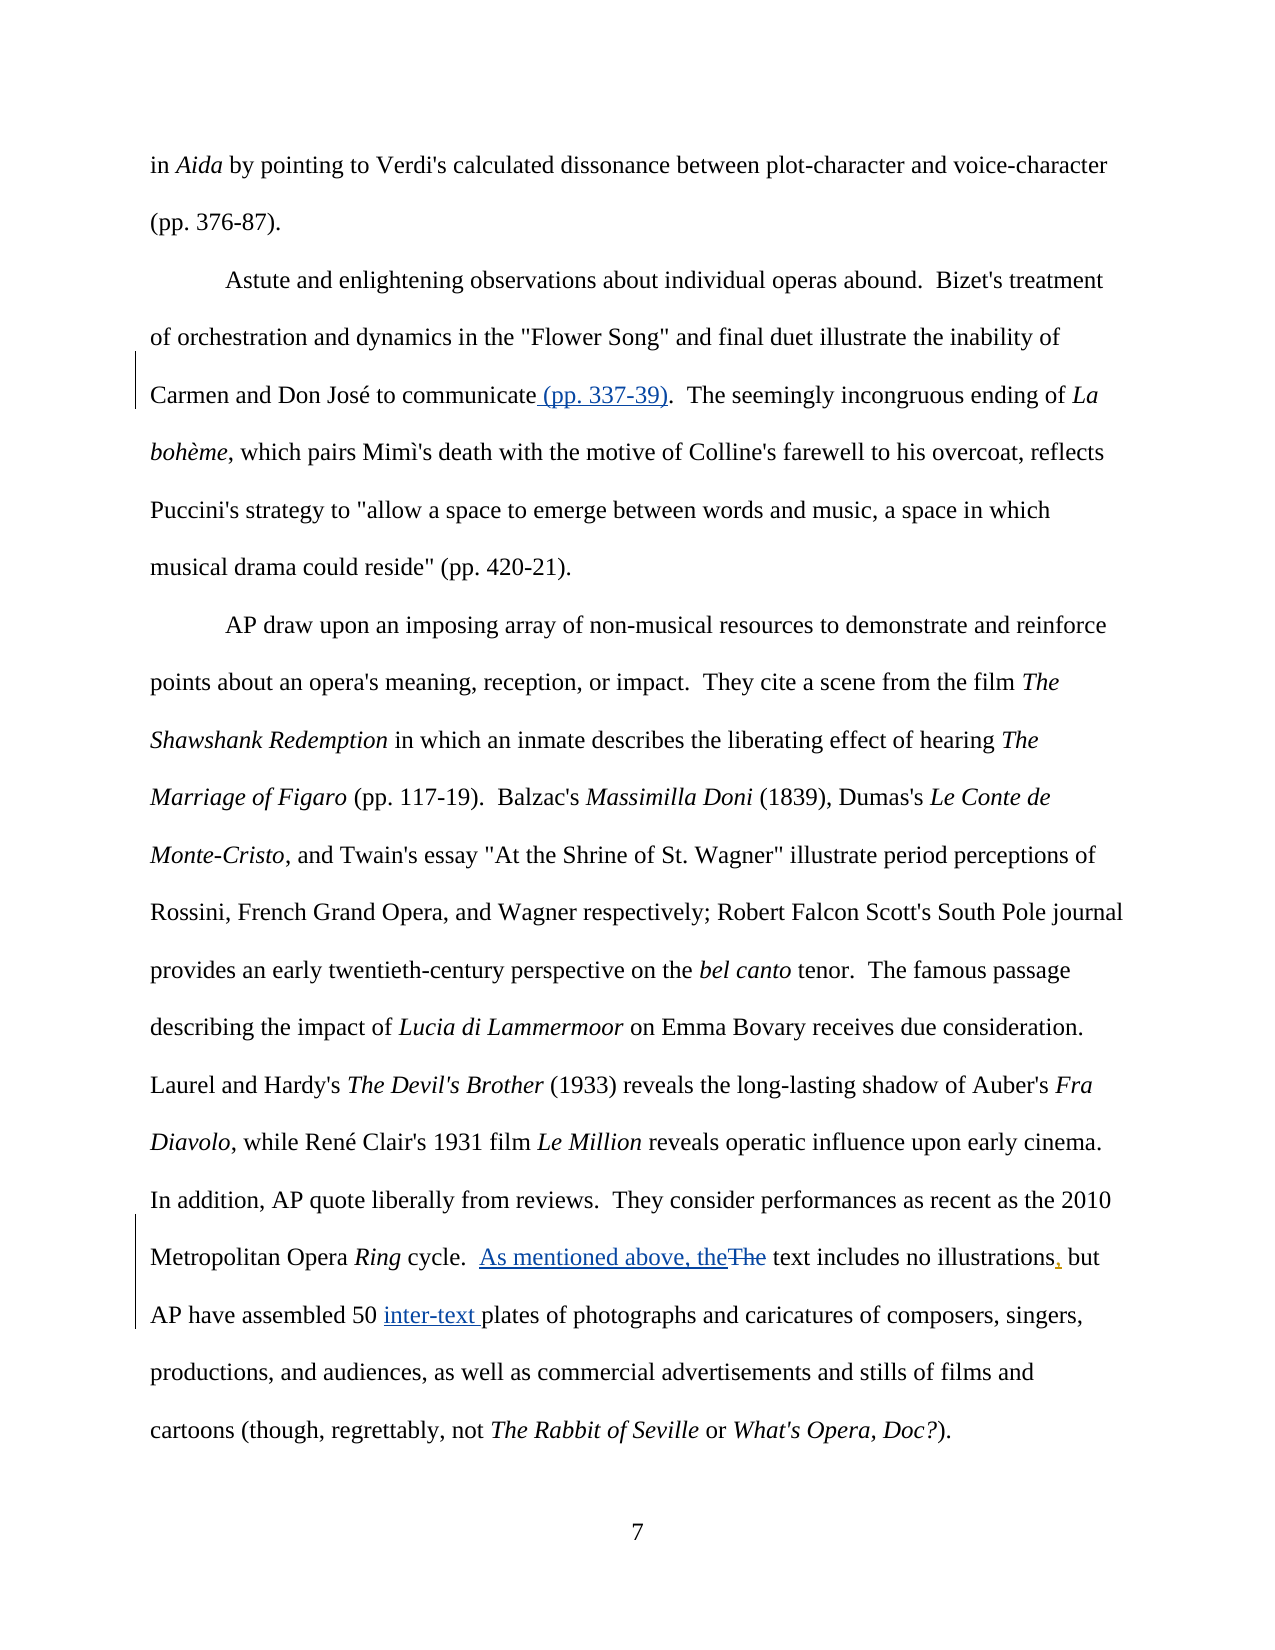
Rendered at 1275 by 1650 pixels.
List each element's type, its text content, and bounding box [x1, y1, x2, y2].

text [150, 150, 1125, 236]
text AP draw upon an imposing array of non-musical resources to demonstrate and reinforce points about an opera's meaning, reception, or impact. They cite a scene from the film The Shawshank Redemption in which an inmate describes the liberating effect of hearing The Marriage of Figaro (pp. 117-19). Balzac's Massimilla Doni (1839), Dumas's Le Conte de Monte-Cristo, and Twain's essay "At the Shrine of St. Wagner" illustrate period perceptions of Rossini, French Grand Opera, and Wagner respectively; Robert Falcon Scott's South Pole journal provides an early twentieth-century perspective on the bel canto tenor. The famous passage describing the impact of Lucia di Lammermoor on Emma Bovary receives due consideration. Laurel and Hardy's The Devil's Brother (1933) reveals the long-lasting shadow of Auber's Fra Diavolo, while René Clair's 1931 film Le Million reveals operatic influence upon early cinema. In addition, AP quote liberally from reviews. They consider performances as recent as the 2010 Metropolitan Opera Ring cycle. text includes no illustrations but AP have assembled 50 plates of photographs and caricatures of composers, singers, productions, and audiences, as well as commercial advertisements and stills of films and cartoons (though, regrettably, not The Rabbit of Seville or What's Opera, Doc?). [150, 610, 1125, 1444]
text Astute and enlightening observations about individual operas abound. Bizet's treatment of orchestration and dynamics in the "Flower Song" and final duet illustrate the inability of Carmen and Don José to communicate. The seemingly incongruous ending of La bohème, which pairs Mimì's death with the motive of Colline's farewell to his overcoat, reflects Puccini's strategy to "allow a space to emerge between words and music, a space in which musical drama could reside" (pp. 420-21). [150, 265, 1125, 581]
